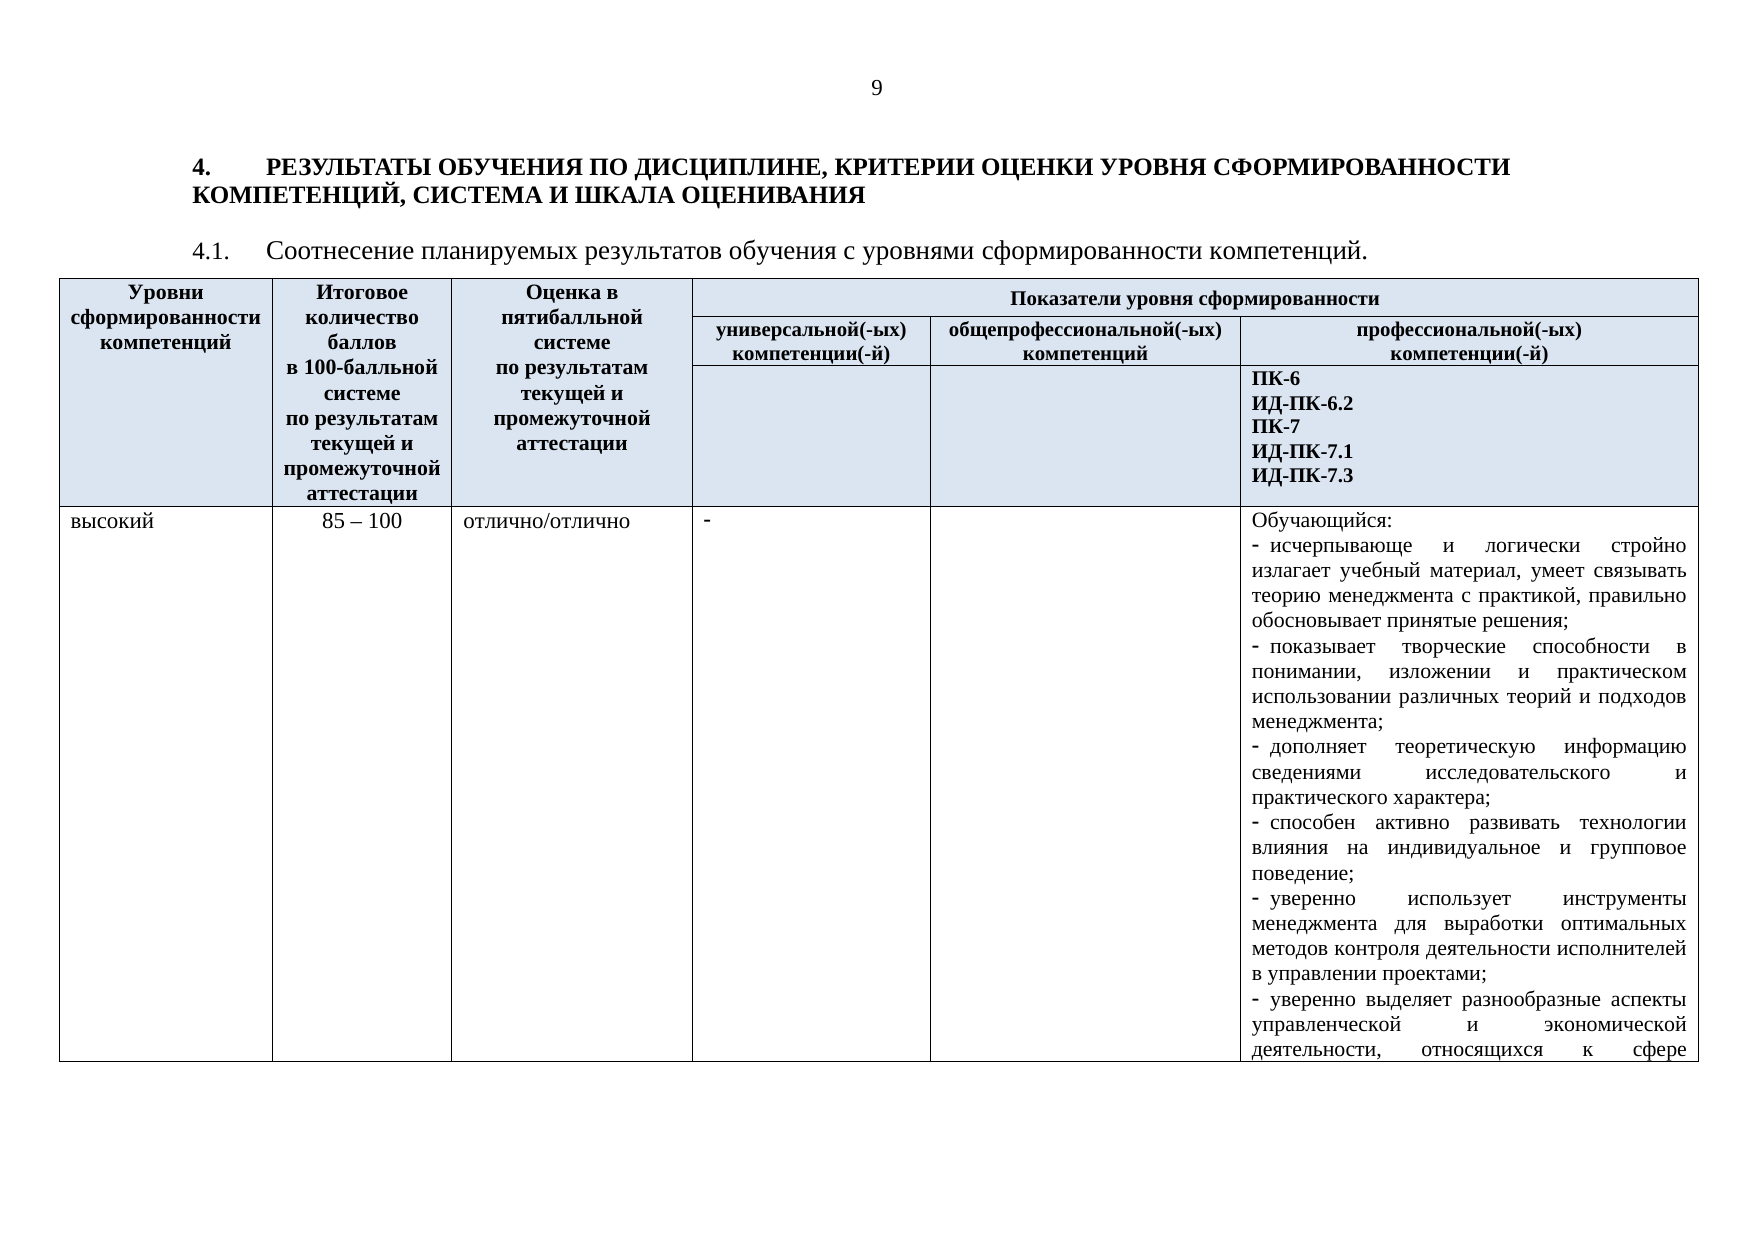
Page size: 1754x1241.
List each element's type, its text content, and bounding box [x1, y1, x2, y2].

table_header Показатели уровня сформированности [693, 279, 1698, 316]
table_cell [1241, 507, 1698, 1061]
subtitle РЕЗУЛЬТАТЫ ОБУЧЕНИЯ ПО ДИСЦИПЛИНЕ, КРИТЕРИИ ОЦЕНКИ УРОВНЯ СФОРМИРОВАННОСТИ КОМПЕТЕНЦИЙ, СИСТЕМА И ШКАЛА ОЦЕНИВАНИЯ [192, 152, 1636, 209]
table_cell 85 – 100 [273, 507, 451, 1061]
table_cell [693, 507, 930, 1061]
table_cell профессиональной(-ых) компетенции(-й) [1241, 317, 1698, 365]
table_header Итоговое количество баллов в 100-балльной системе по результатам текущей и промежуточной аттестации [273, 279, 451, 506]
table_cell ПК-6 ИД-ПК-6.2 ПК-7 ИД-ПК-7.1 ИД-ПК-7.3 [1241, 366, 1698, 506]
subtitle Соотнесение планируемых результатов обучения с уровнями сформированности компетенций. [192, 234, 1636, 265]
table_cell высокий [60, 507, 272, 1061]
table_header Уровни сформированности компетенций [60, 279, 272, 506]
table_cell универсальной(-ых) компетенции(-й) [693, 317, 930, 365]
table_cell [931, 366, 1240, 506]
table_cell [931, 507, 1240, 1061]
table_header Оценка в пятибалльной системе по результатам текущей и промежуточной аттестации [452, 279, 692, 506]
table_cell общепрофессиональной(-ых) компетенций [931, 317, 1240, 365]
table_cell [693, 366, 930, 506]
table_cell отлично/отлично [452, 507, 692, 1061]
